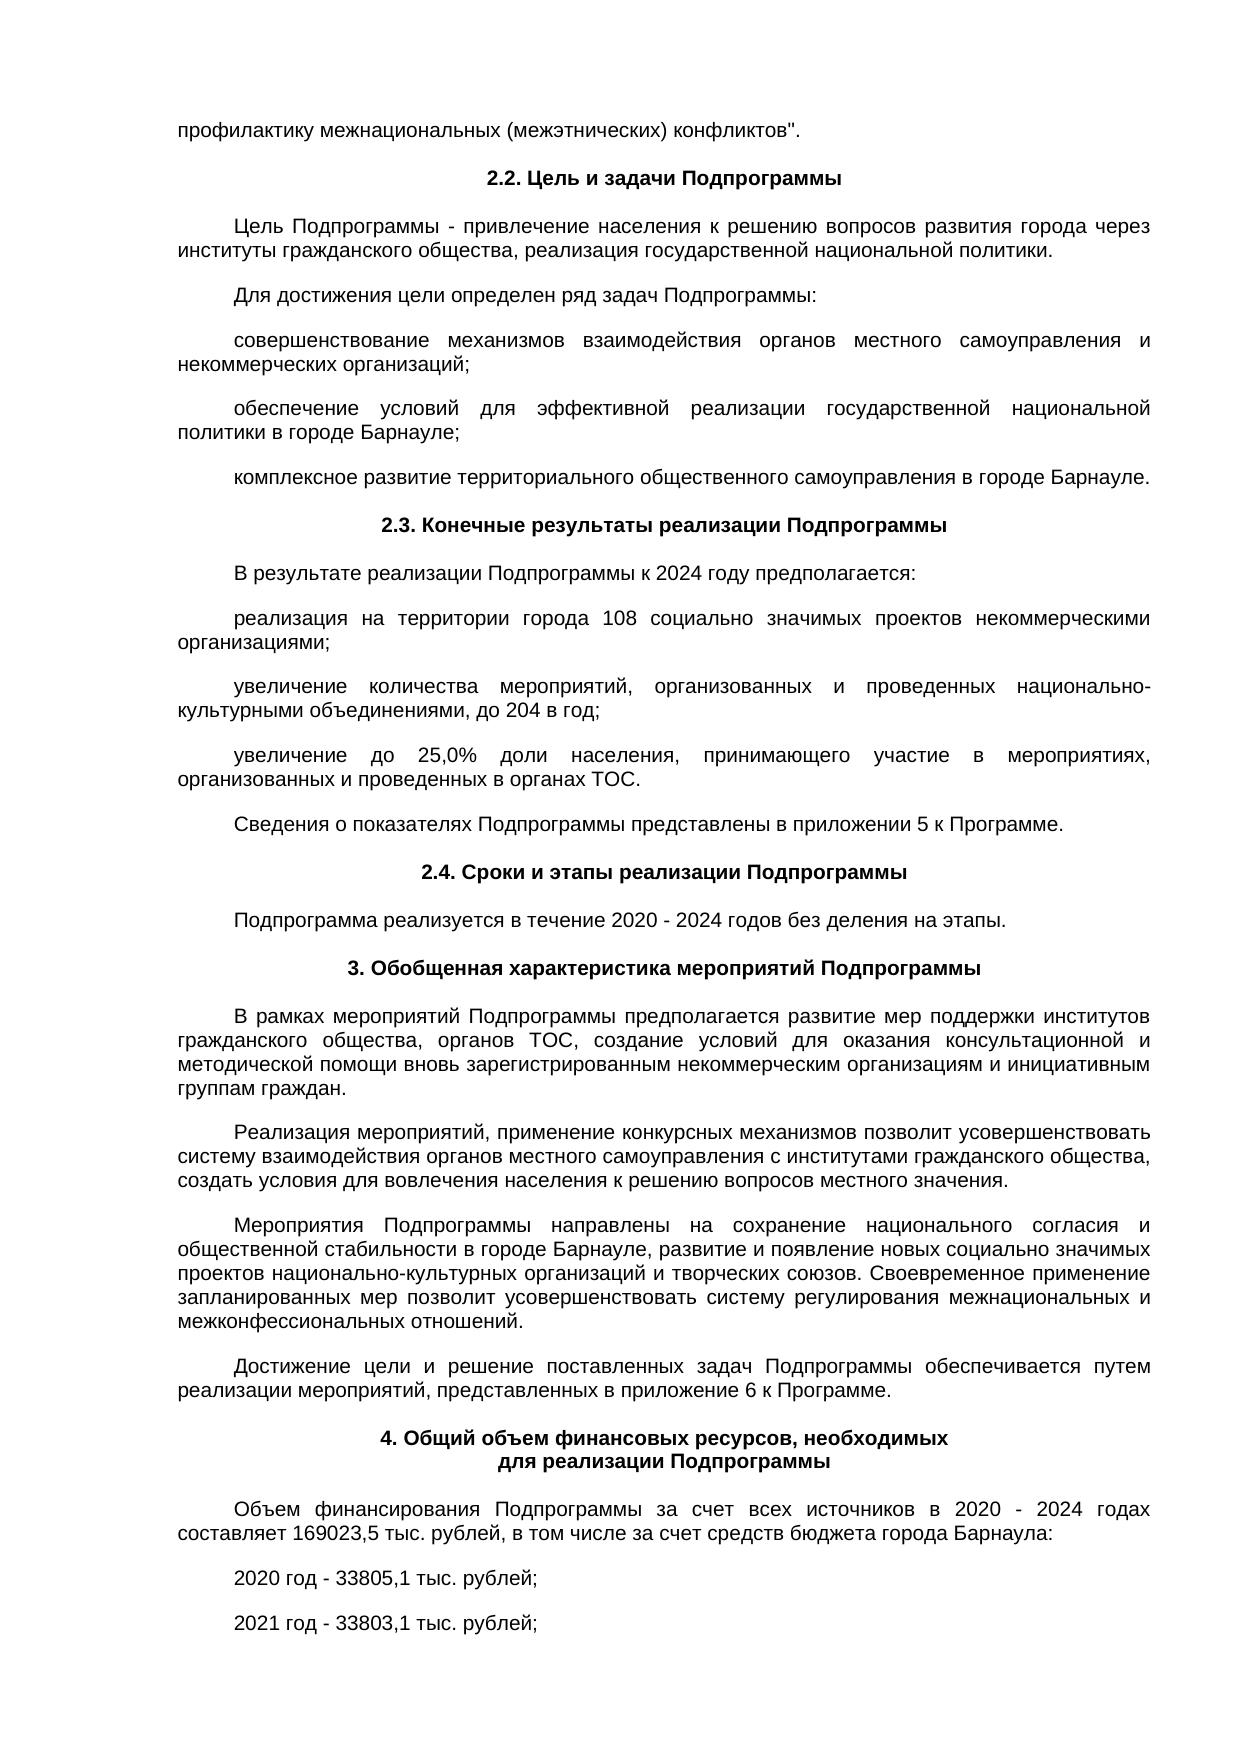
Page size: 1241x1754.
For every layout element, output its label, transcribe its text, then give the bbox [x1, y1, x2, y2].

title 2.2. Цель и задачи Подпрограммы [177, 166, 1152, 190]
title 3. Обобщенная характеристика мероприятий Подпрограммы [177, 956, 1152, 979]
text Мероприятия Подпрограммы направлены на сохранение национального согласия и общественной стабильности в городе Барнауле, развитие и появление новых социально значимых проектов национально-культурных организаций и творческих союзов. Своевременное применение запланированных мер позволит усовершенствовать систему регулирования межнациональных и межконфессиональных отношений. [177, 1213, 1152, 1333]
text 2020 год - 33805,1 тыс. рублей; [177, 1566, 1152, 1590]
text 2021 год - 33803,1 тыс. рублей; [177, 1611, 1152, 1635]
title 2.3. Конечные результаты реализации Подпрограммы [177, 513, 1152, 537]
text совершенствование механизмов взаимодействия органов местного самоуправления и некоммерческих организаций; [177, 327, 1152, 375]
text Достижение цели и решение поставленных задач Подпрограммы обеспечивается путем реализации мероприятий, представленных в приложение 6 к Программе. [177, 1353, 1152, 1401]
text Реализация мероприятий, применение конкурсных механизмов позволит усовершенствовать систему взаимодействия органов местного самоуправления с институтами гражданского общества, создать условия для вовлечения населения к решению вопросов местного значения. [177, 1120, 1152, 1192]
text Подпрограмма реализуется в течение 2020 - 2024 годов без деления на этапы. [177, 908, 1152, 932]
title для реализации Подпрограммы [177, 1449, 1152, 1473]
text В рамках мероприятий Подпрограммы предполагается развитие мер поддержки институтов гражданского общества, органов ТОС, создание условий для оказания консультационной и методической помощи вновь зарегистрированным некоммерческим организациям и инициативным группам граждан. [177, 1003, 1152, 1099]
text В результате реализации Подпрограммы к 2024 году предполагается: [177, 561, 1152, 585]
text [177, 118, 1152, 142]
text увеличение количества мероприятий, организованных и проведенных национально-культурными объединениями, до 204 в год; [177, 674, 1152, 722]
text Объем финансирования Подпрограммы за счет всех источников в 2020 - 2024 годах составляет 169023,5 тыс. рублей, в том числе за счет средств бюджета города Барнаула: [177, 1497, 1152, 1545]
text увеличение до 25,0% доли населения, принимающего участие в мероприятиях, организованных и проведенных в органах ТОС. [177, 743, 1152, 791]
title 2.4. Сроки и этапы реализации Подпрограммы [177, 860, 1152, 884]
text обеспечение условий для эффективной реализации государственной национальной политики в городе Барнауле; [177, 396, 1152, 444]
text комплексное развитие территориального общественного самоуправления в городе Барнауле. [177, 465, 1152, 489]
text Для достижения цели определен ряд задач Подпрограммы: [177, 283, 1152, 307]
title 4. Общий объем финансовых ресурсов, необходимых [177, 1425, 1152, 1449]
text Сведения о показателях Подпрограммы представлены в приложении 5 к Программе. [177, 812, 1152, 836]
text Цель Подпрограммы - привлечение населения к решению вопросов развития города через институты гражданского общества, реализация государственной национальной политики. [177, 214, 1152, 262]
text реализация на территории города 108 социально значимых проектов некоммерческими организациями; [177, 606, 1152, 653]
